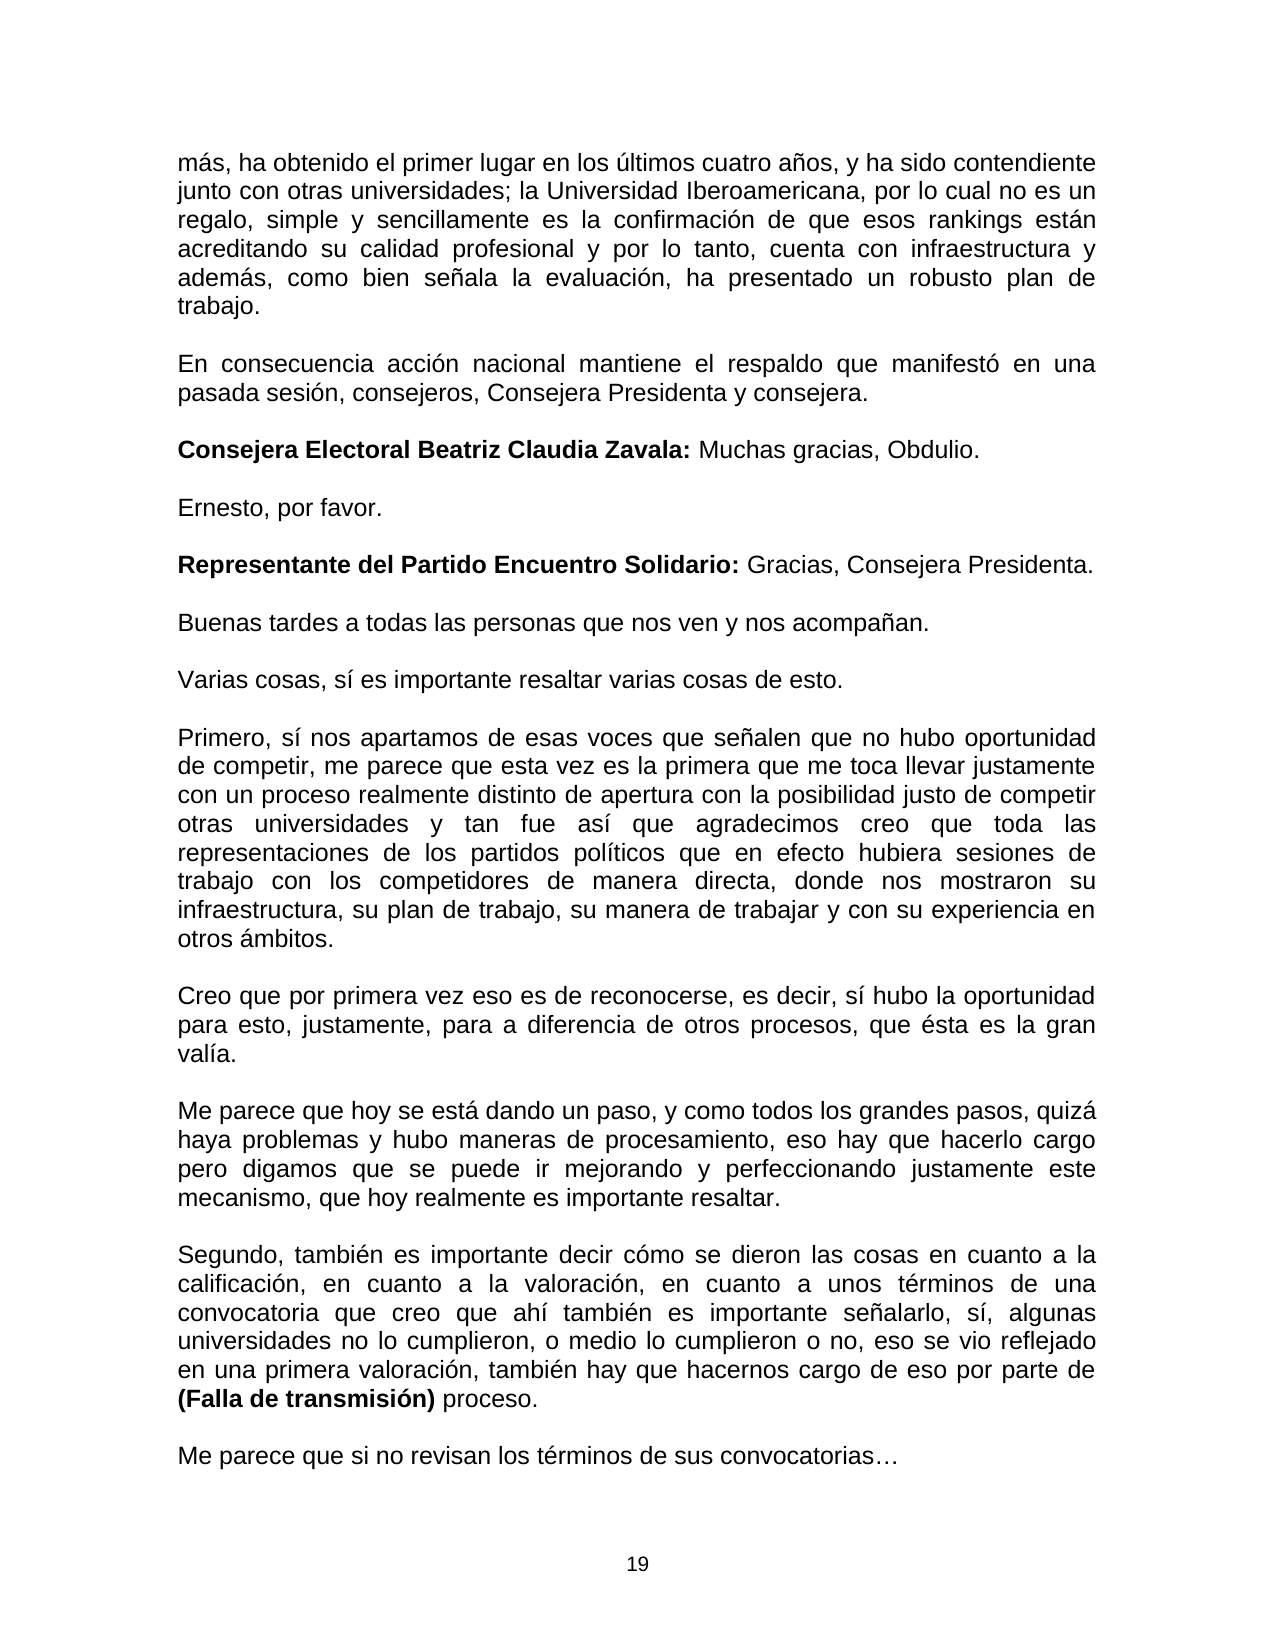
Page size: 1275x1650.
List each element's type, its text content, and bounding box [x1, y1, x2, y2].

text Segundo, también es importante decir cómo se dieron las cosas en cuanto a la calificación, en cuanto a la valoración, en cuanto a unos términos de una convocatoria que creo que ahí también es importante señalarlo, sí, algunas universidades no lo cumplieron, o medio lo cumplieron o no, eso se vio reflejado en una primera valoración, también hay que hacernos cargo de eso por parte de (Falla de transmisión) proceso. [177, 1240, 1098, 1413]
text Representante del Partido Encuentro Solidario: Gracias, Consejera Presidenta. [177, 550, 1098, 579]
text Creo que por primera vez eso es de reconocerse, es decir, sí hubo la oportunidad para esto, justamente, para a diferencia de otros procesos, que ésta es la gran valía. [177, 981, 1098, 1068]
text En consecuencia acción nacional mantiene el respaldo que manifestó en una pasada sesión, consejeros, Consejera Presidenta y consejera. [177, 349, 1098, 406]
text Me parece que hoy se está dando un paso, y como todos los grandes pasos, quizá haya problemas y hubo maneras de procesamiento, eso hay que hacerlo cargo pero digamos que se puede ir mejorando y perfeccionando justamente este mecanismo, que hoy realmente es importante resaltar. [177, 1096, 1098, 1211]
text Primero, sí nos apartamos de esas voces que señalen que no hubo oportunidad de competir, me parece que esta vez es la primera que me toca llevar justamente con un proceso realmente distinto de apertura con la posibilidad justo de competir otras universidades y tan fue así que agradecimos creo que toda las representaciones de los partidos políticos que en efecto hubiera sesiones de trabajo con los competidores de manera directa, donde nos mostraron su infraestructura, su plan de trabajo, su manera de trabajar y con su experiencia en otros ámbitos. [177, 723, 1098, 953]
text Buenas tardes a todas las personas que nos ven y nos acompañan. [177, 608, 1098, 636]
text Varias cosas, sí es importante resaltar varias cosas de esto. [177, 665, 1098, 694]
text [177, 148, 1098, 320]
text Ernesto, por favor. [177, 493, 1098, 521]
text Consejera Electoral Beatriz Claudia Zavala: Muchas gracias, Obdulio. [177, 435, 1098, 464]
text Me parece que si no revisan los términos de sus convocatorias… [177, 1441, 1098, 1470]
